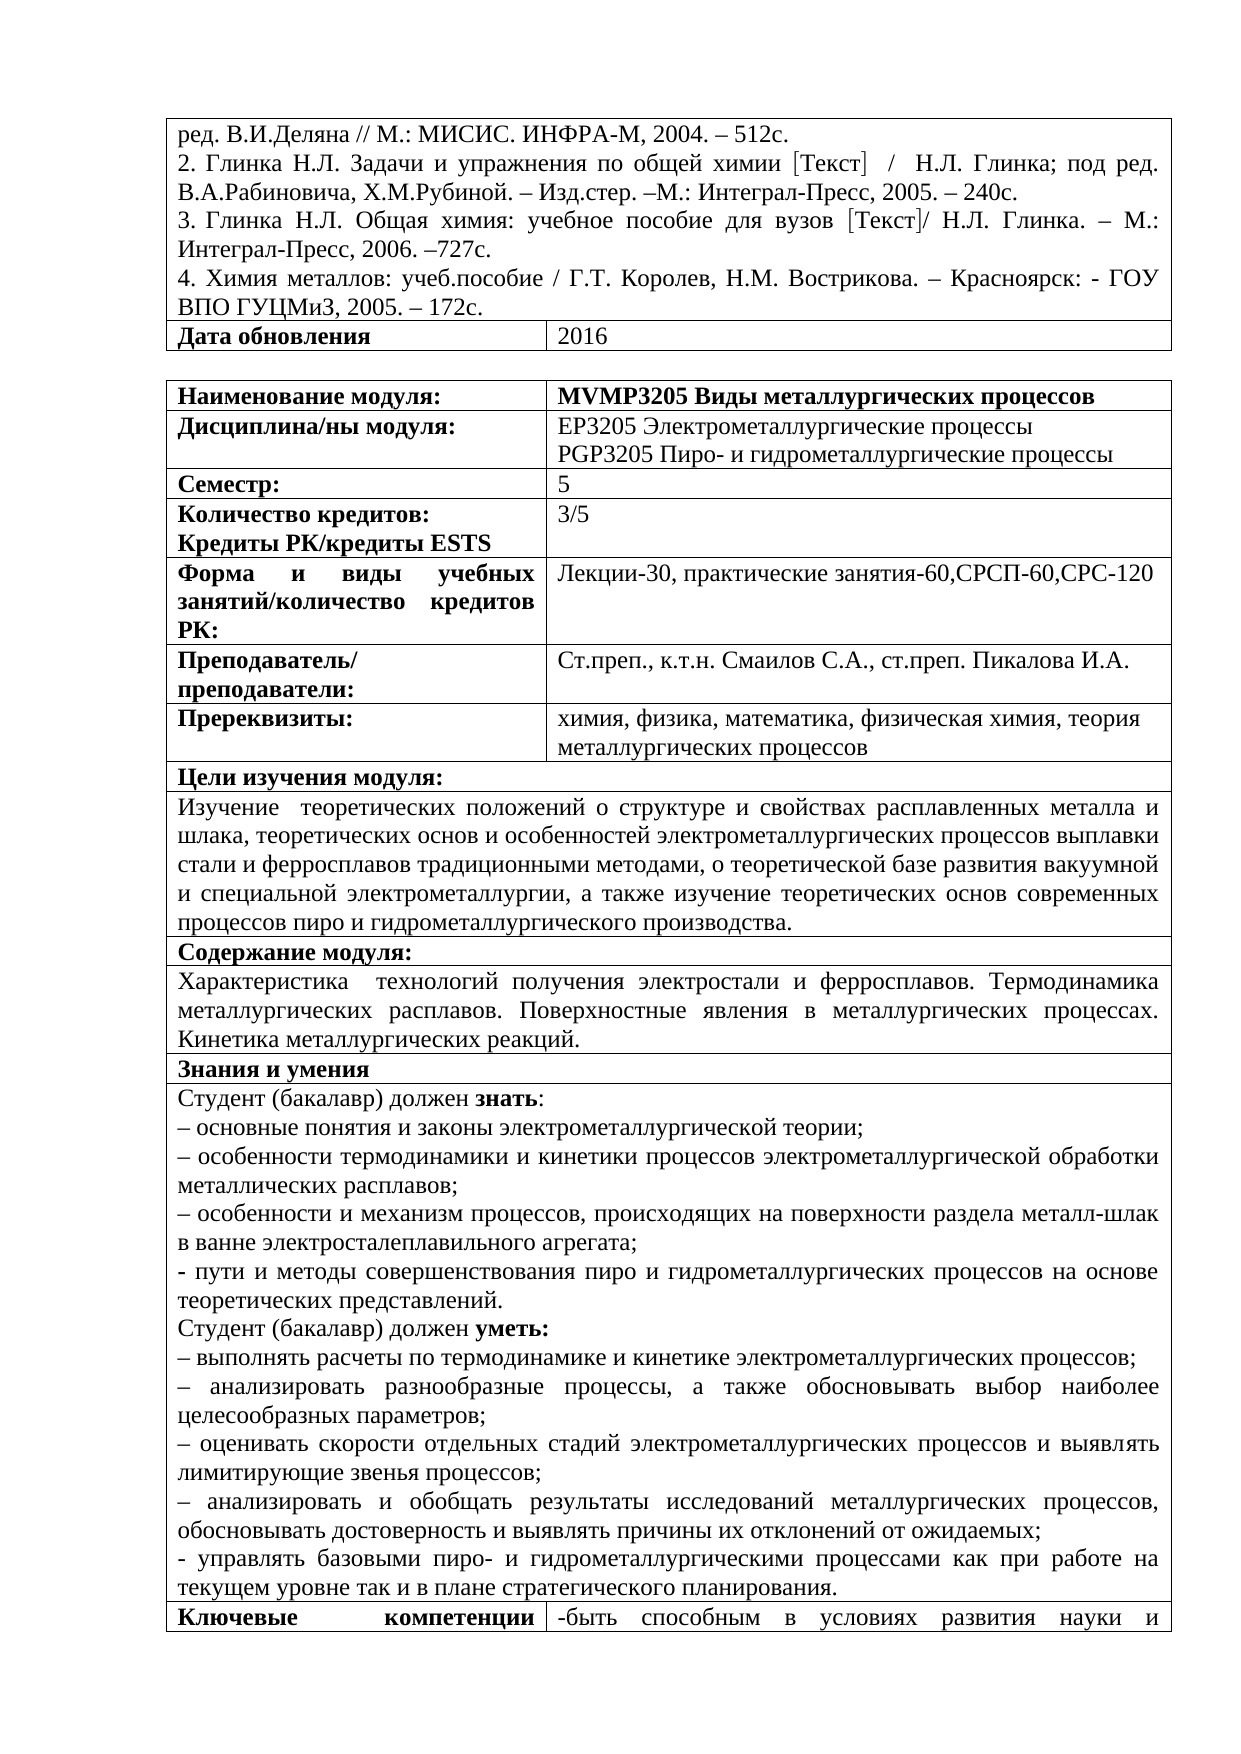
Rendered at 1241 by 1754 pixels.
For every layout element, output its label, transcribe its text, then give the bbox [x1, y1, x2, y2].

table_cell химия, физика, математика, физическая химия, теория металлургических процессов [547, 704, 1171, 761]
table_cell Характеристика технологий получения электростали и ферросплавов. Термодинамика металлургических расплавов. Поверхностные явления в металлургических процессах. Кинетика металлургических реакций. [167, 966, 1171, 1053]
table_header MVMP3205 Виды металлургических процессов [547, 381, 1171, 410]
table_cell Цели изучения модуля: [167, 762, 1171, 791]
table_cell Пререквизиты: [167, 704, 546, 761]
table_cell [167, 1602, 546, 1631]
table_cell Форма и виды учебных занятий/количество кредитов РК: [167, 558, 546, 644]
table_cell Семестр: [167, 469, 546, 498]
table_cell EP3205 Электрометаллургические процессы PGP3205 Пиро- и гидрометаллургические процессы [547, 411, 1171, 468]
table_cell Студент (бакалавр) должен знать: – основные понятия и законы электрометаллургической теории; – особенности термодинамики и кинетики процессов электрометаллургической обработки металлических расплавов; – особенности и механизм процессов, происходящих на поверхности раздела металл-шлак в ванне электросталеплавильного агрегата; - пути и методы совершенствования пиро и гидрометаллургических процессов на основе теоретических представлений. Студент (бакалавр) должен уметь: – выполнять расчеты по термодинамике и кинетике электрометаллургических процессов; – анализировать разнообразные процессы, а также обосновывать выбор наиболее целесообразных параметров; – оценивать скорости отдельных стадий электрометаллургических процессов и выявлять лимитирующие звенья процессов; – анализировать и обобщать результаты исследований металлургических процессов, обосновывать достоверность и выявлять причины их отклонений от ожидаемых; - управлять базовыми пиро- и гидрометаллургическими процессами как при работе на текущем уровне так и в плане стратегического планирования. [167, 1084, 1171, 1601]
table_header Наименование модуля: [167, 381, 546, 410]
table_cell Знания и умения [167, 1054, 1171, 1082]
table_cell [547, 1602, 1171, 1631]
table_cell Ст.преп., к.т.н. Смаилов С.А., ст.преп. Пикалова И.А. [547, 645, 1171, 702]
table_cell Преподаватель/преподаватели: [167, 645, 546, 702]
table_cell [167, 119, 1171, 320]
table_cell 5 [547, 469, 1171, 498]
table_cell Изучение теоретических положений о структуре и свойствах расплавленных металла и шлака, теоретических основ и особенностей электрометаллургических процессов выплавки стали и ферросплавов традиционными методами, о теоретической базе развития вакуумной и специальной электрометаллургии, а также изучение теоретических основ современных процессов пиро и гидрометаллургического производства. [167, 792, 1171, 936]
table_cell 3/5 [547, 499, 1171, 557]
table_cell 2016 [547, 321, 1171, 350]
table_cell Лекции-30, практические занятия-60,СРСП-60,СРС-120 [547, 558, 1171, 644]
table_cell Дата обновления [167, 321, 546, 350]
table_cell Количество кредитов: Кредиты РК/кредиты ESTS [167, 499, 546, 557]
table_cell Дисциплина/ны модуля: [167, 411, 546, 468]
table_cell Содержание модуля: [167, 937, 1171, 965]
